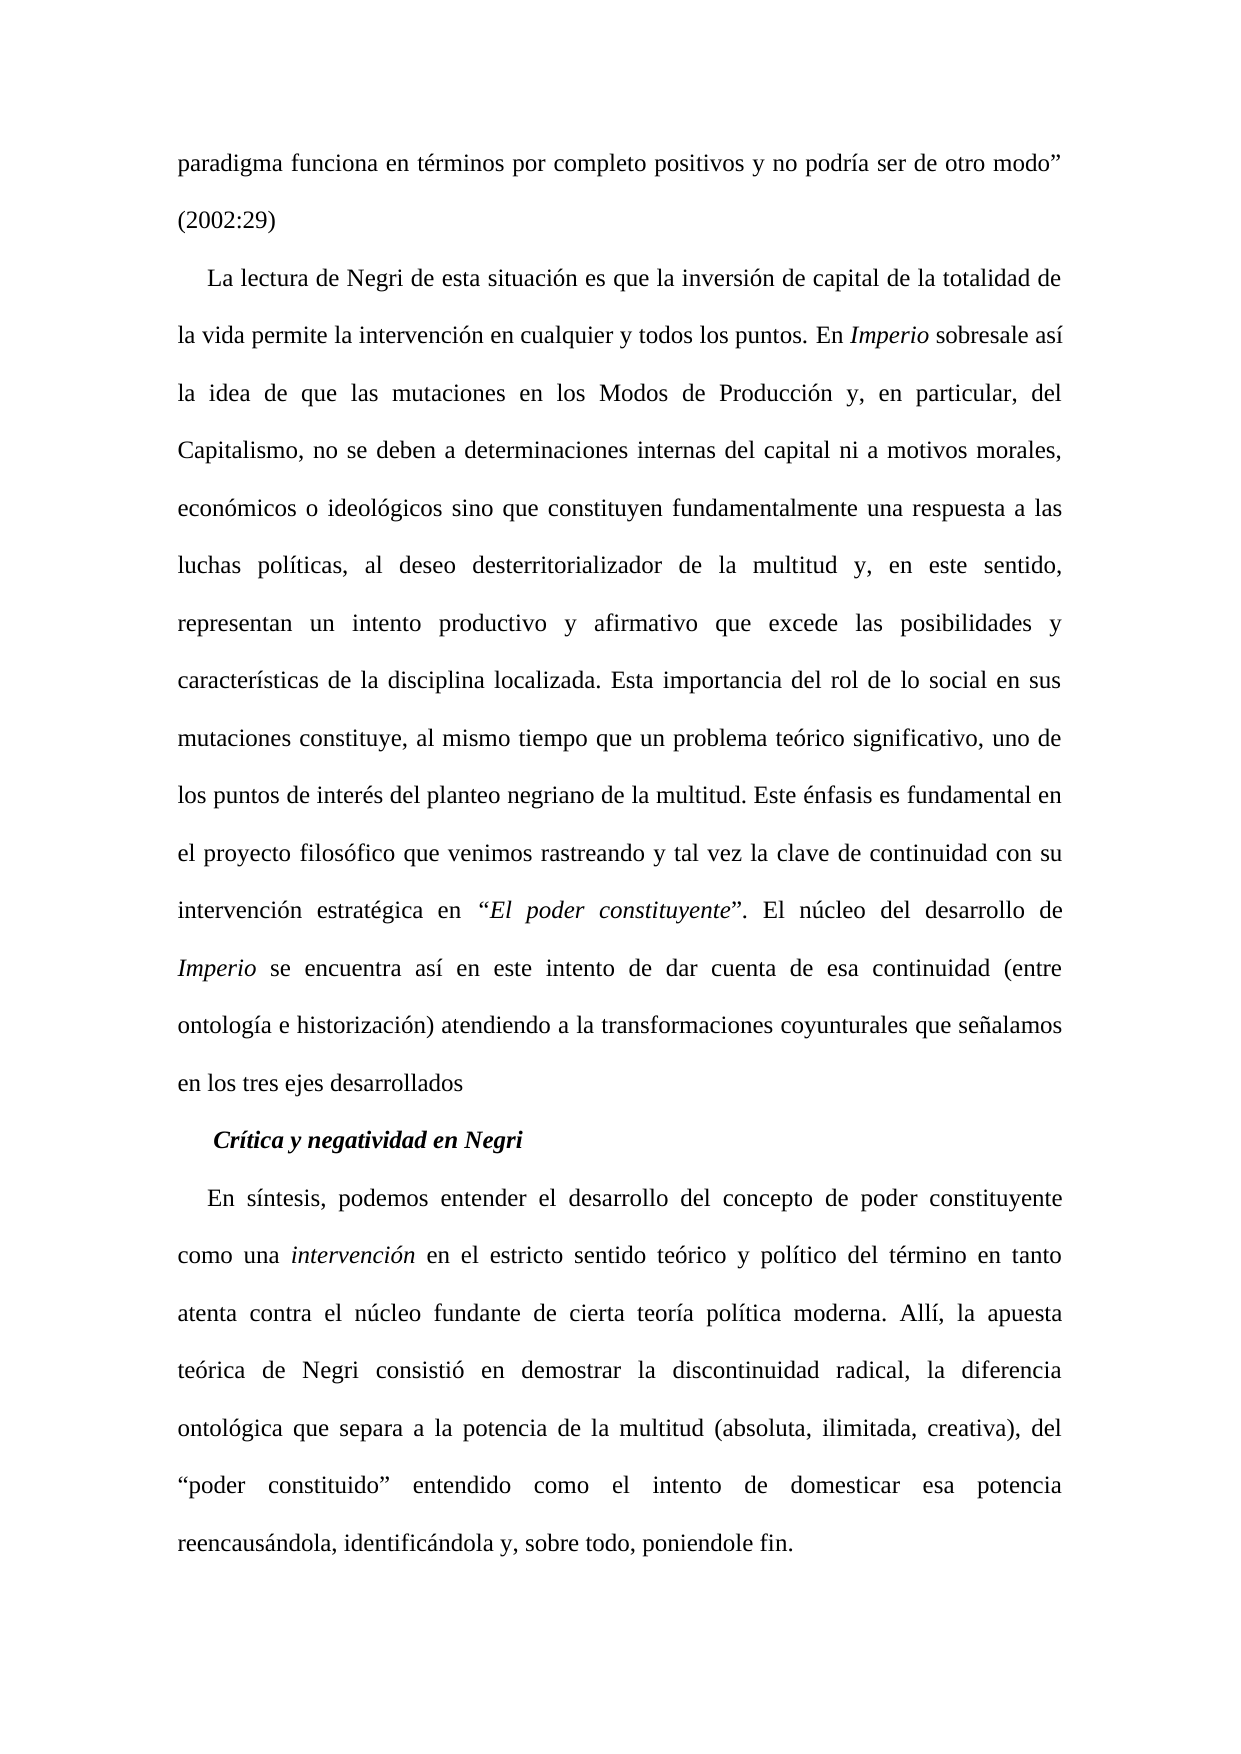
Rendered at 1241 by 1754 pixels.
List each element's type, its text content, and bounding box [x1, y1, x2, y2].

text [177, 148, 1063, 234]
text La lectura de Negri de esta situación es que la inversión de capital de la totalidad de la vida permite la intervención en cualquier y todos los puntos. En Imperio sobresale así la idea de que las mutaciones en los Modos de Producción y, en particular, del Capitalismo, no se deben a determinaciones internas del capital ni a motivos morales, económicos o ideológicos sino que constituyen fundamentalmente una respuesta a las luchas políticas, al deseo desterritorializador de la multitud y, en este sentido, representan un intento productivo y afirmativo que excede las posibilidades y características de la disciplina localizada. Esta importancia del rol de lo social en sus mutaciones constituye, al mismo tiempo que un problema teórico significativo, uno de los puntos de interés del planteo negriano de la multitud. Este énfasis es fundamental en el proyecto filosófico que venimos rastreando y tal vez la clave de continuidad con su intervención estratégica en “El poder constituyente”. El núcleo del desarrollo de Imperio se encuentra así en este intento de dar cuenta de esa continuidad (entre ontología e historización) atendiendo a la transformaciones coyunturales que señalamos en los tres ejes desarrollados [177, 263, 1063, 1096]
text En síntesis, podemos entender el desarrollo del concepto de poder constituyente como una intervención en el estricto sentido teórico y político del término en tanto atenta contra el núcleo fundante de cierta teoría política moderna. Allí, la apuesta teórica de Negri consistió en demostrar la discontinuidad radical, la diferencia ontológica que separa a la potencia de la multitud (absoluta, ilimitada, creativa), del “poder constituido” entendido como el intento de domesticar esa potencia reencausándola, identificándola y, sobre todo, poniendole fin. [177, 1183, 1063, 1556]
text Crítica y negatividad en Negri [177, 1125, 1063, 1154]
